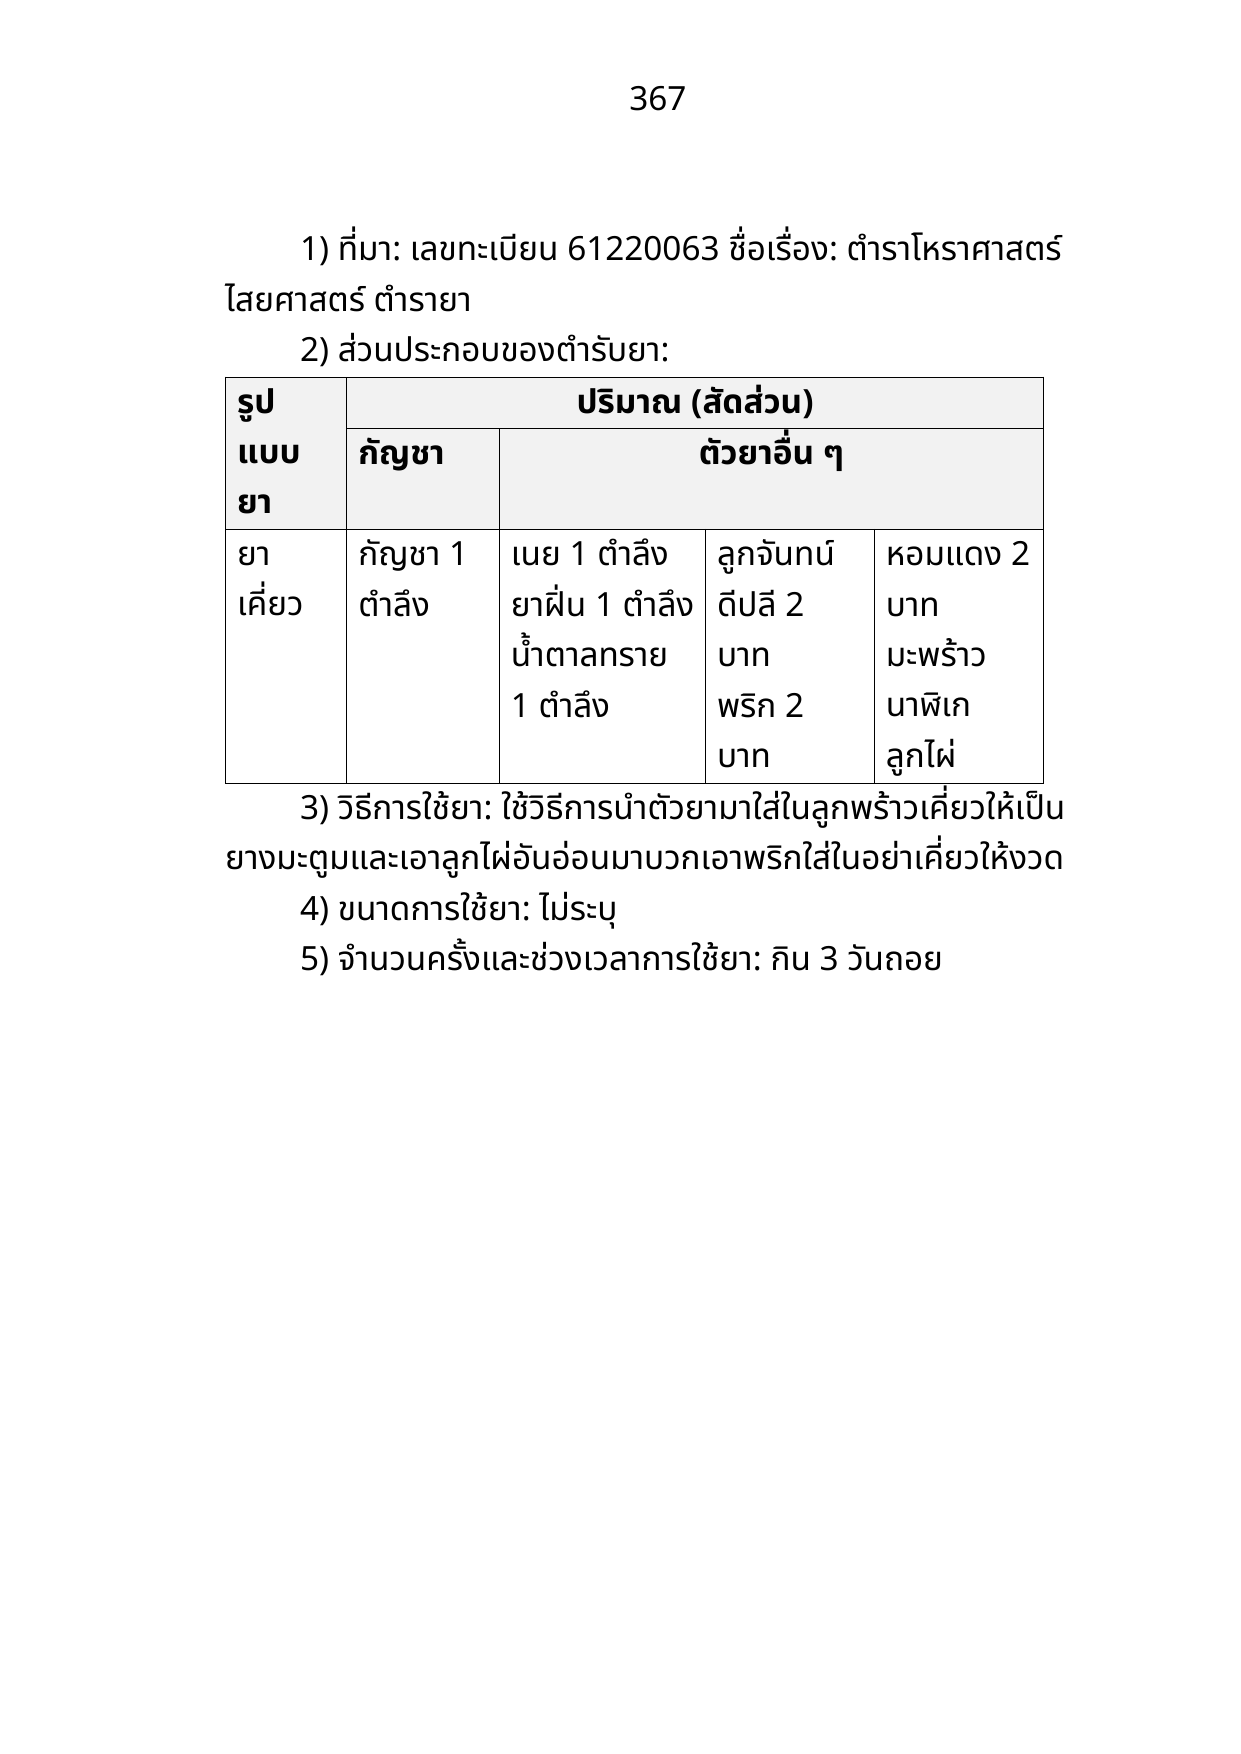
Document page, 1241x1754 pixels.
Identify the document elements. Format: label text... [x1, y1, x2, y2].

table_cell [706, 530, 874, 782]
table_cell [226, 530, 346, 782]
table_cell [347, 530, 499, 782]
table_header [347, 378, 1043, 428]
text 1) ที่มา: เลขทะเบียน 61220063 ชื่อเรื่อง: ตำราโหราศาสตร์ ไสยศาสตร์ ตำรายา [225, 225, 1090, 326]
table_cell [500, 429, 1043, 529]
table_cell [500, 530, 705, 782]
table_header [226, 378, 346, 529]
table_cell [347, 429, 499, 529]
text 5) จำนวนครั้งและช่วงเวลาการใช้ยา: กิน 3 วันถอย [225, 935, 1090, 986]
text 3) วิธีการใช้ยา: ใช้วิธีการนำตัวยามาใส่ในลูกพร้าวเคี่ยวให้เป็นยางมะตูมและเอาลูกไผ่อันอ่อนมาบวกเอาพริกใส่ในอย่าเคี่ยวให้งวด [225, 783, 1090, 884]
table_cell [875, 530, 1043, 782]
text 2) ส่วนประกอบของตำรับยา: [225, 326, 1090, 377]
text 4) ขนาดการใช้ยา: ไม่ระบุ [225, 884, 1090, 935]
